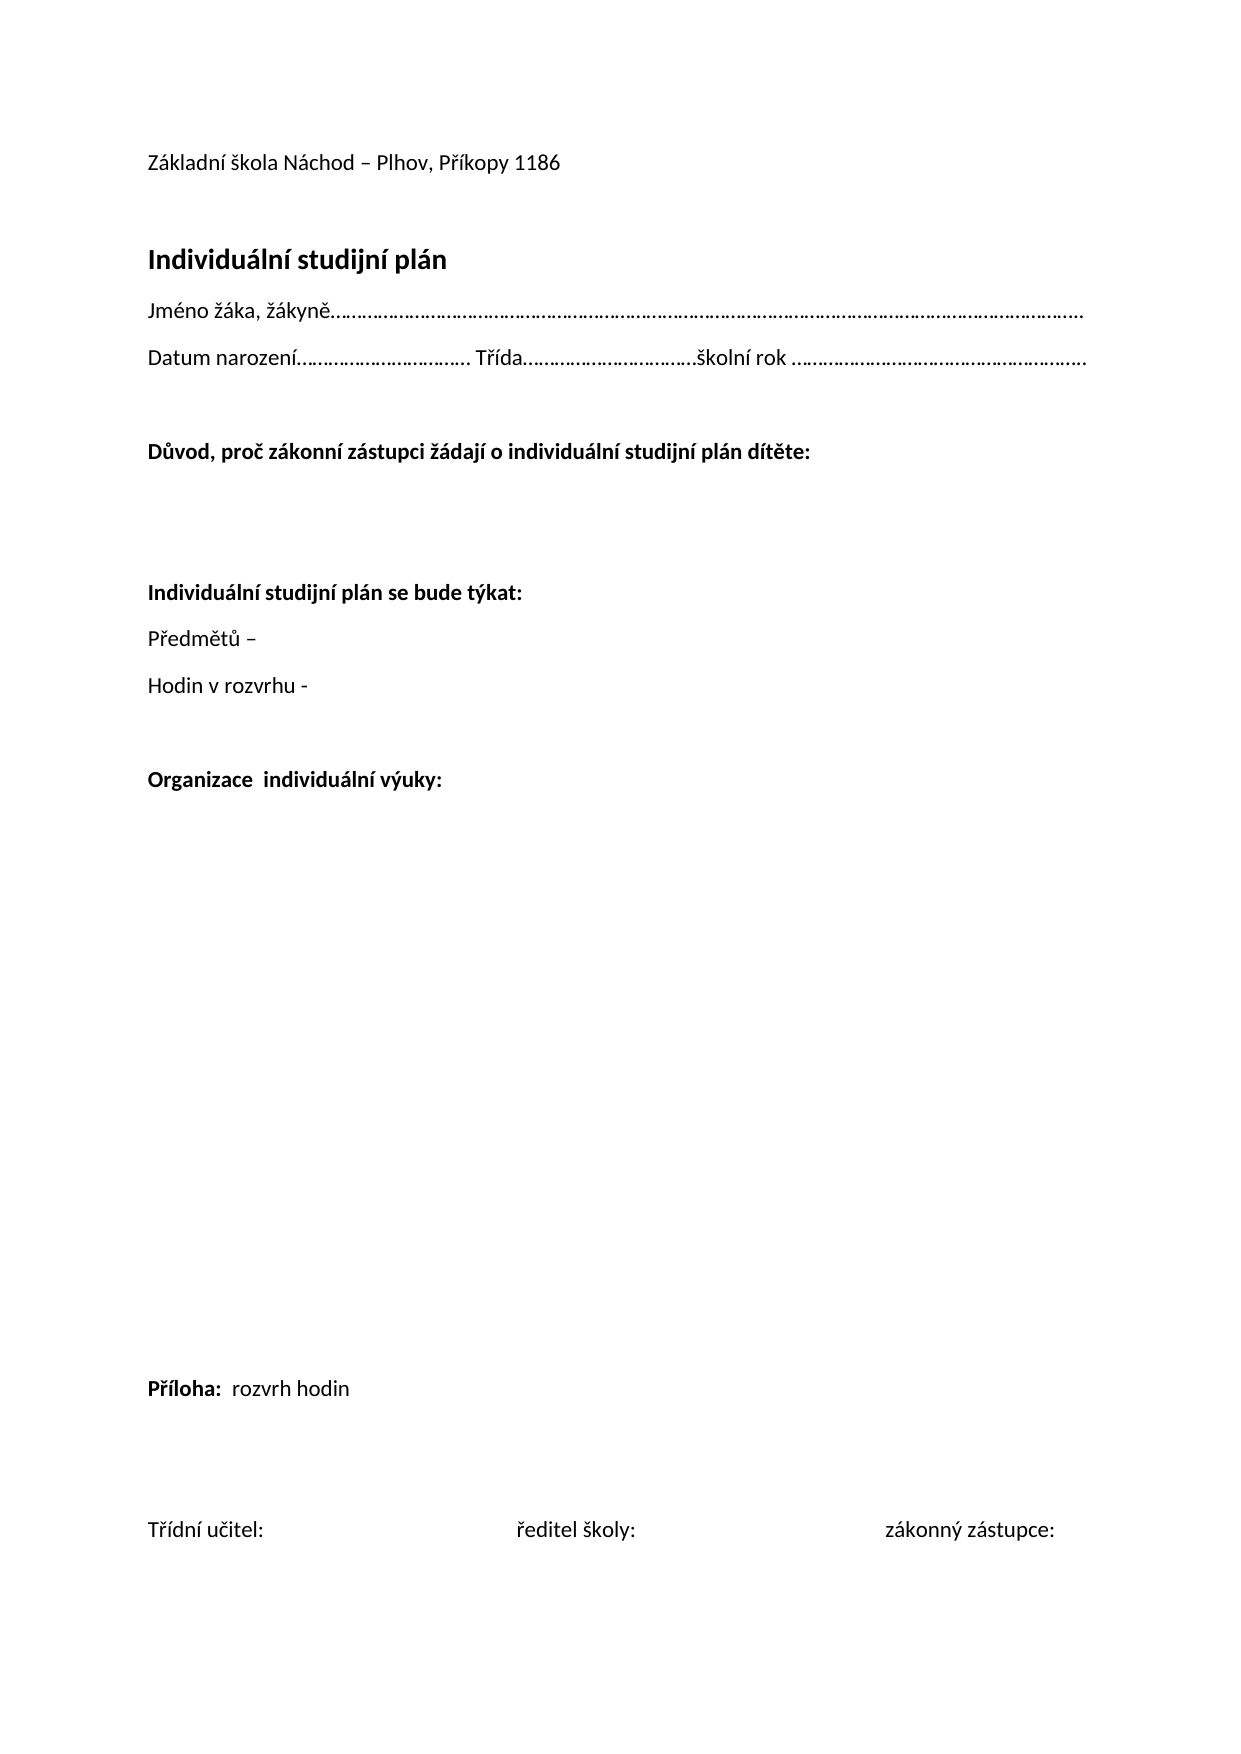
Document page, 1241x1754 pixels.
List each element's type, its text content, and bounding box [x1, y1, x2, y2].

text Předmětů – [148, 624, 1093, 653]
text Základní škola Náchod – Plhov, Příkopy 1186 [148, 148, 1093, 176]
text Třídní učitel: ředitel školy: zákonný zástupce: [148, 1515, 1093, 1543]
text Hodin v rozvrhu - [148, 671, 1093, 699]
text Individuální studijní plán [148, 241, 1093, 277]
text Důvod, proč zákonní zástupci žádají o individuální studijní plán dítěte: [148, 437, 1093, 465]
text Organizace individuální výuky: [148, 765, 1093, 793]
text Datum narození…………………………… Třída……………………………školní rok ……………………………………………….. [148, 343, 1093, 371]
text Individuální studijní plán se bude týkat: [148, 578, 1093, 606]
text Příloha: rozvrh hodin [148, 1374, 1093, 1403]
text Jméno žáka, žákyně…………………………………………………………………………………………………………………………….. [148, 296, 1093, 324]
